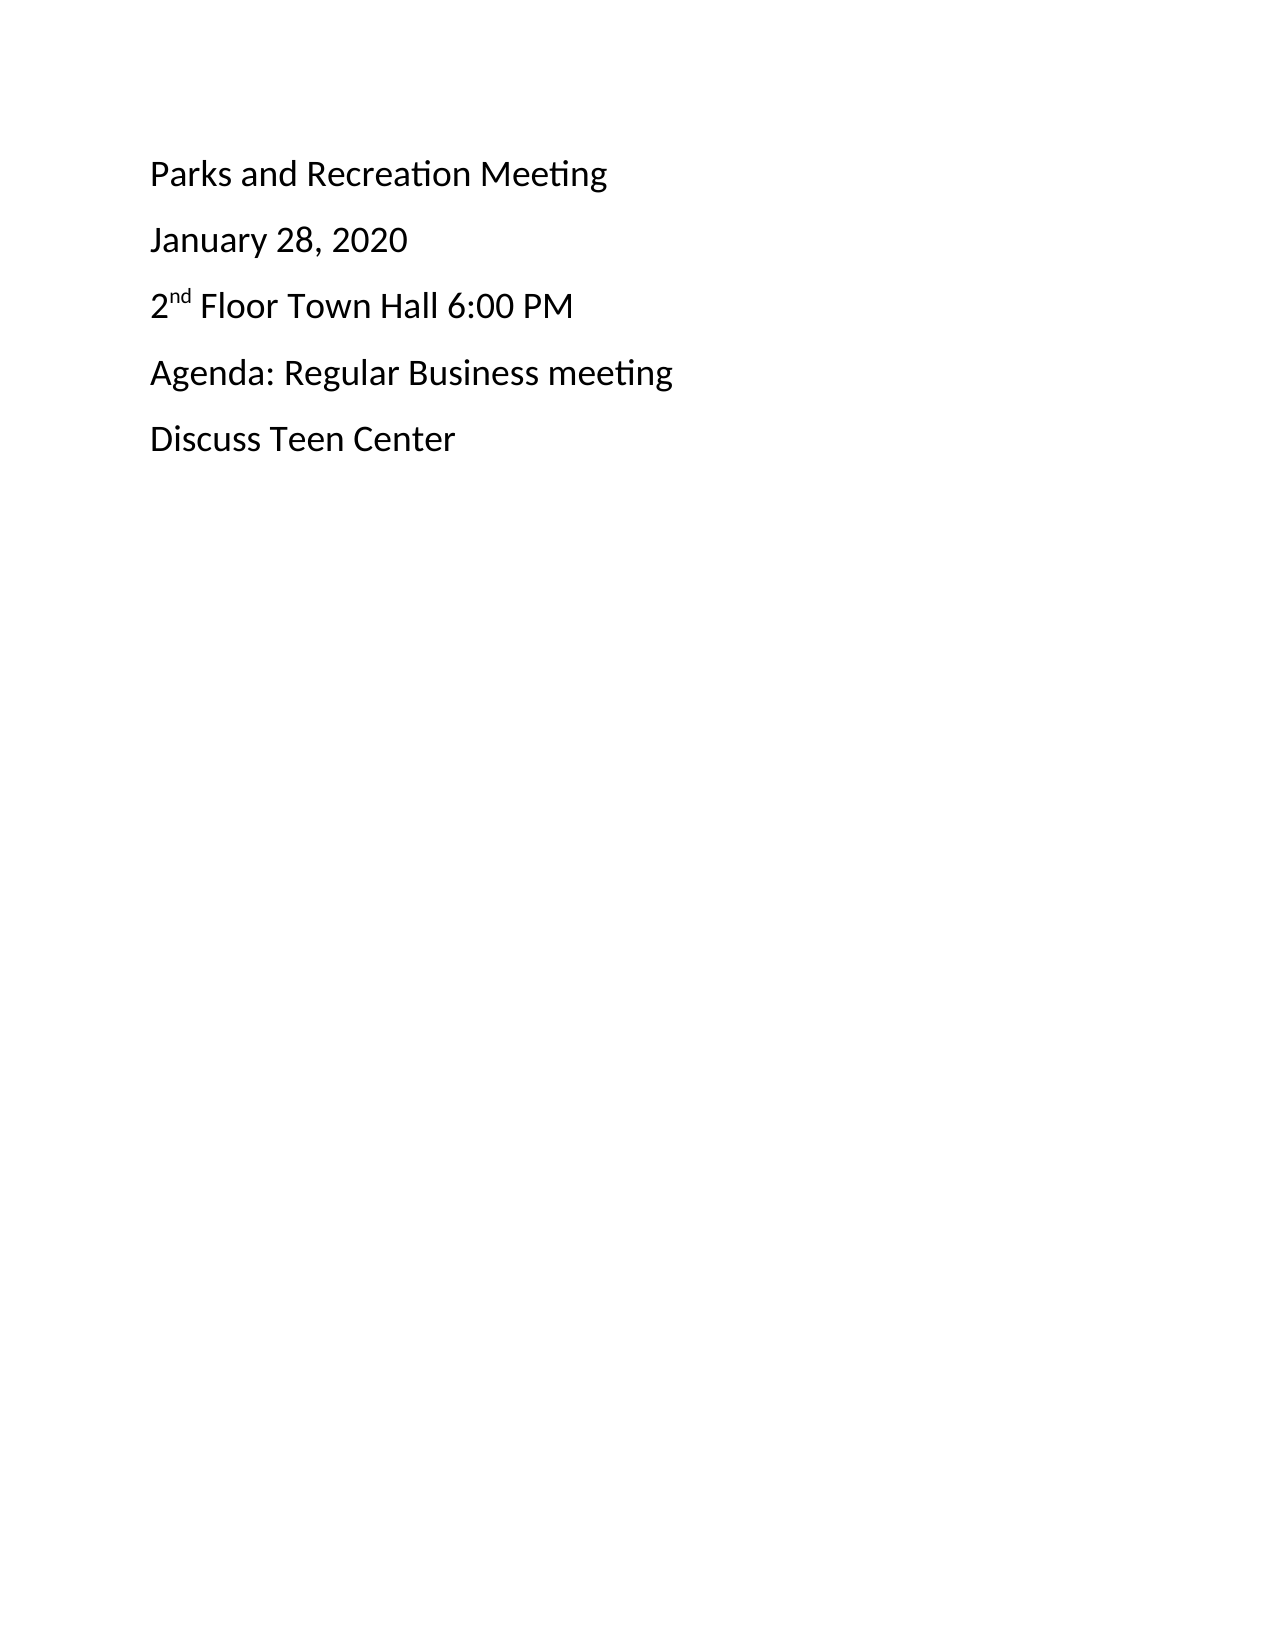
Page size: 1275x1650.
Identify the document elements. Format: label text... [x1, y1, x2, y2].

text 2nd Floor Town Hall 6:00 PM [150, 282, 1125, 328]
text Parks and Recreation Meeting [150, 150, 1125, 196]
text Agenda: Regular Business meeting [150, 348, 1125, 394]
text Discuss Teen Center [150, 414, 1125, 460]
text January 28, 2020 [150, 216, 1125, 262]
